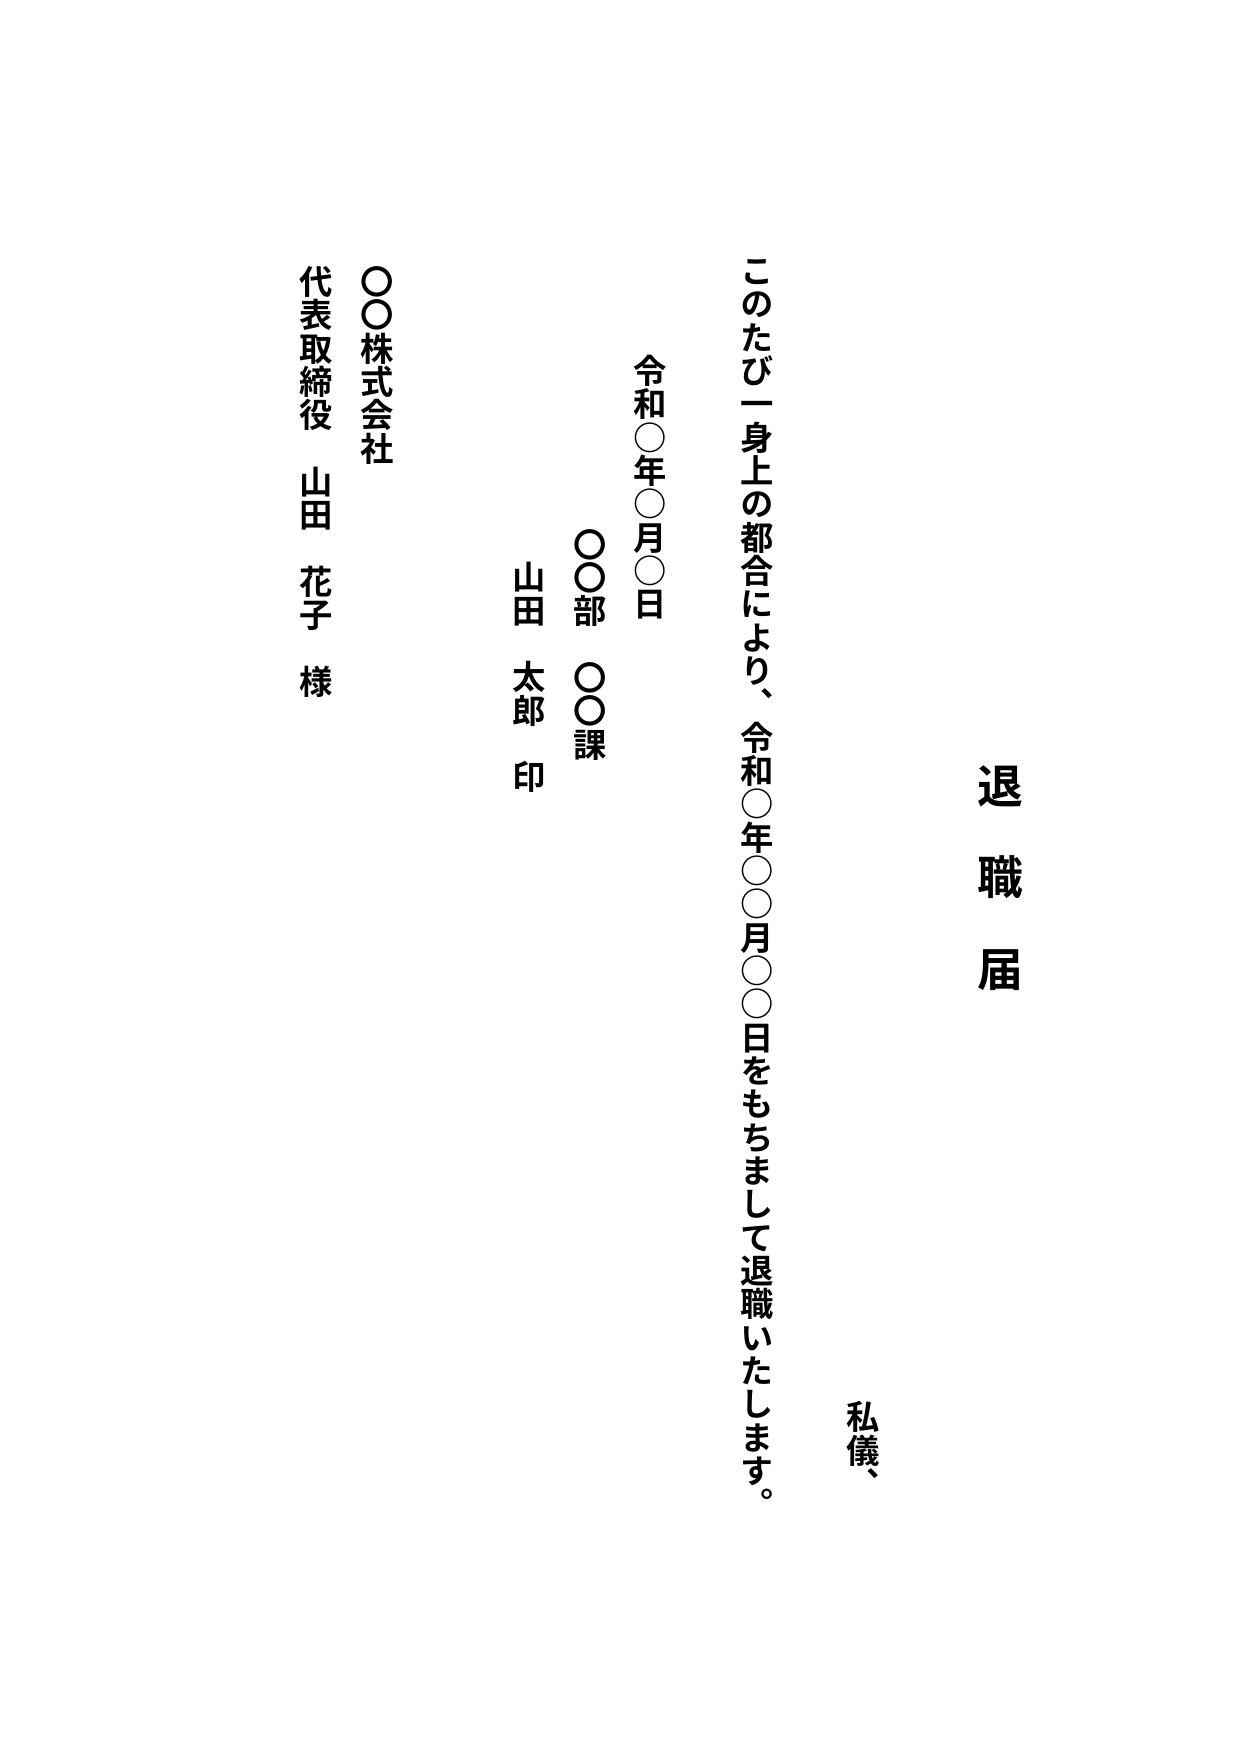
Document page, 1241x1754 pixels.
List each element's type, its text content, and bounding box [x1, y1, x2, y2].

text このたび一身上の都合により、令和○年○○月○○日をもちまして退職いたします。 [727, 254, 787, 1500]
text 山田 太郎 印 [498, 560, 559, 1500]
text 令和○年○月○日 [620, 254, 681, 1500]
text 退 職 届 [955, 254, 1046, 1500]
text 代表取締役 山田 花子 様 [286, 265, 346, 1500]
text 〇〇部 〇〇課 [559, 527, 620, 1500]
text 私儀、 [833, 254, 894, 1500]
text 〇〇株式会社 [346, 265, 407, 1500]
